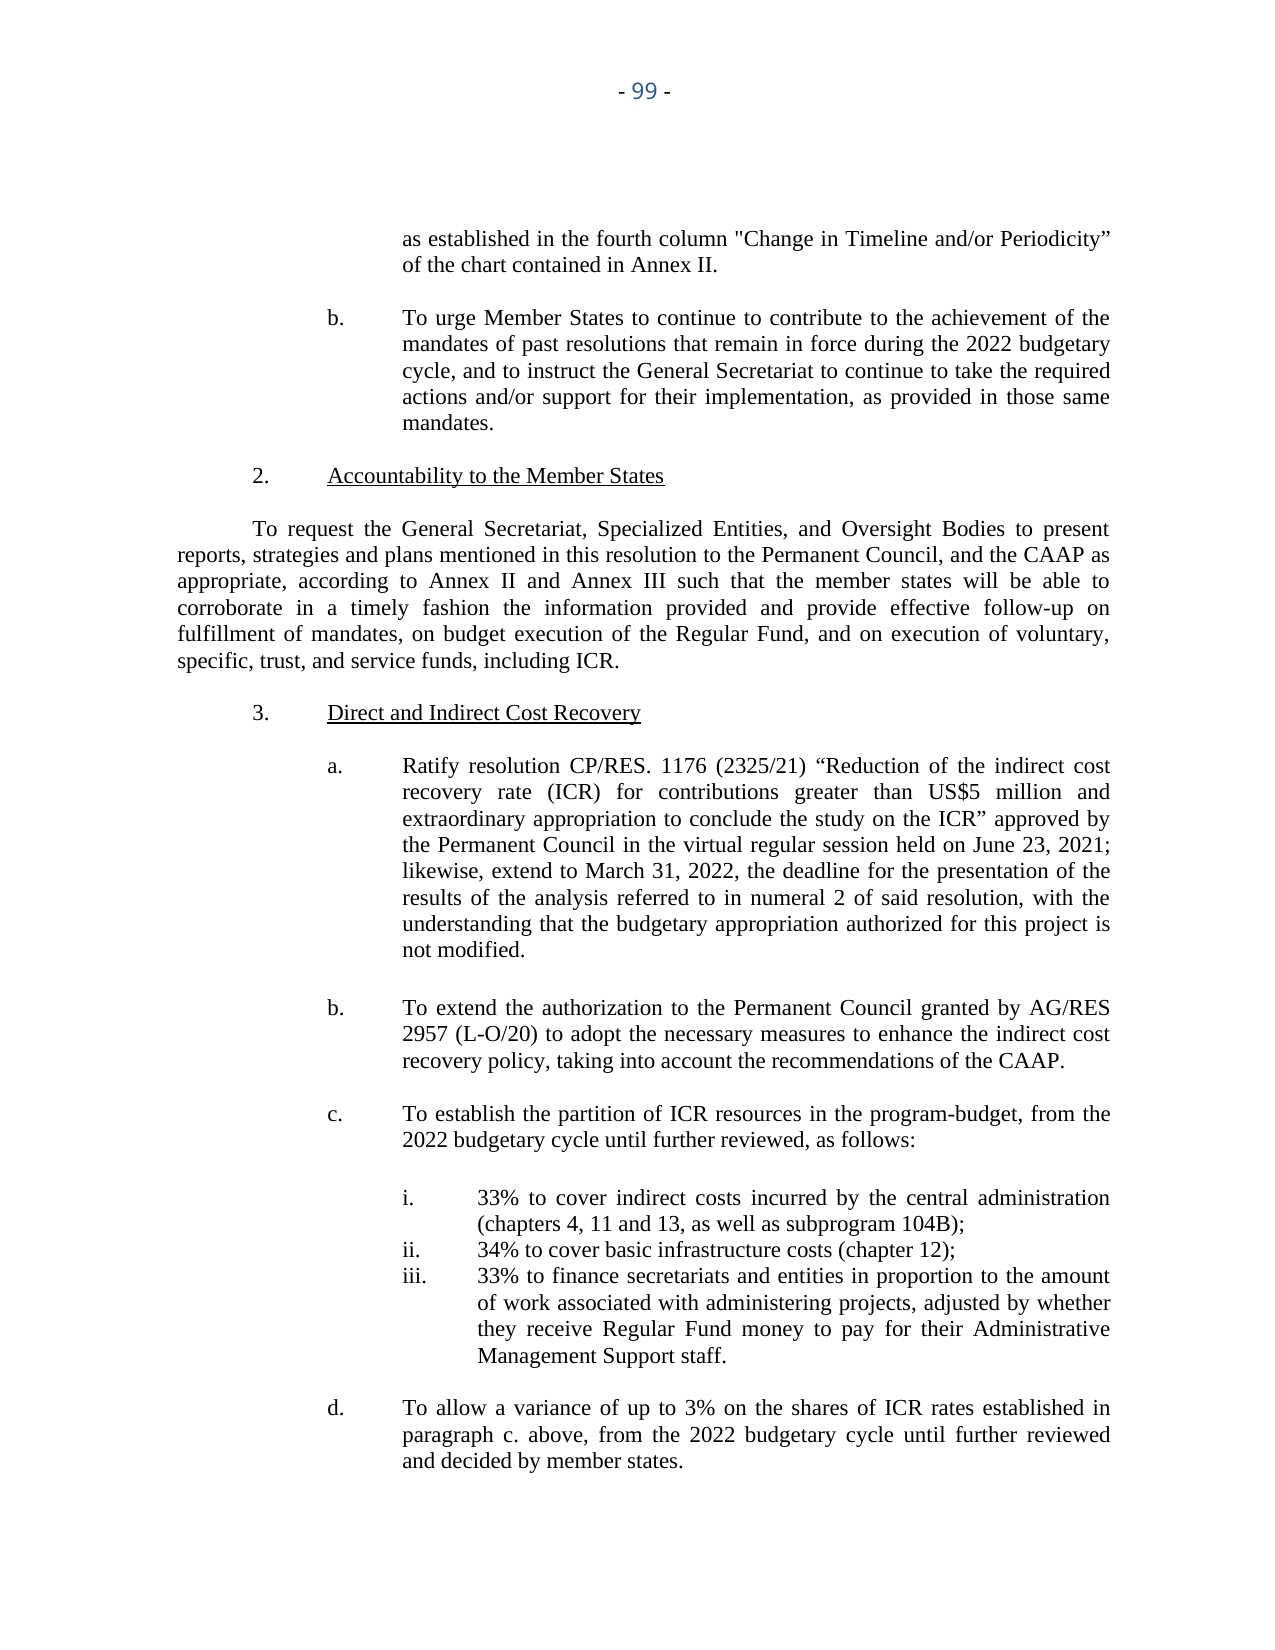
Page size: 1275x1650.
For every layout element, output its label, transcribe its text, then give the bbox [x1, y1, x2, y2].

text a. Ratify resolution CP/RES. 1176 (2325/21) “Reduction of the indirect cost recovery rate (ICR) for contributions greater than US$5 million and extraordinary appropriation to conclude the study on the ICR” approved by the Permanent Council in the virtual regular session held on June 23, 2021; likewise, extend to March 31, 2022, the deadline for the presentation of the results of the analysis referred to in numeral 2 of said resolution, with the understanding that the budgetary appropriation authorized for this project is not modified. [327, 752, 1111, 963]
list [327, 225, 1111, 278]
text ii. 34% to cover basic infrastructure costs (chapter 12); [402, 1236, 1111, 1263]
text iii. 33% to finance secretariats and entities in proportion to the amount of work associated with administering projects, adjusted by whether they receive Regular Fund money to pay for their Administrative Management Support staff. [327, 1263, 1111, 1368]
list To urge Member States to continue to contribute to the achievement of the mandates of past resolutions that remain in force during the 2022 budgetary cycle, and to instruct the General Secretariat to continue to take the required actions and/or support for their implementation, as provided in those same mandates. [327, 304, 1111, 436]
text To request the General Secretariat, Specialized Entities, and Oversight Bodies to present reports, strategies and plans mentioned in this resolution to the Permanent Council, and the CAAP as appropriate, according to Annex II and Annex III such that the member states will be able to corroborate in a timely fashion the information provided and provide effective follow-up on fulfillment of mandates, on budget execution of the Regular Fund, and on execution of voluntary, specific, trust, and service funds, including ICR. [177, 515, 1111, 673]
list Direct and Indirect Cost Recovery [252, 699, 1111, 726]
text d. To allow a variance of up to 3% on the shares of ICR rates established in paragraph c. above, from the 2022 budgetary cycle until further reviewed and decided by member states. [327, 1394, 1111, 1473]
text b. To extend the authorization to the Permanent Council granted by AG/RES 2957 (L-O/20) to adopt the necessary measures to enhance the indirect cost recovery policy, taking into account the recommendations of the CAAP. [327, 994, 1111, 1073]
text c. To establish the partition of ICR resources in the program-budget, from the 2022 budgetary cycle until further reviewed, as follows: [327, 1099, 1111, 1152]
text i. 33% to cover indirect costs incurred by the central administration (chapters 4, 11 and 13, as well as subprogram 104B); [402, 1183, 1111, 1236]
list Accountability to the Member States [252, 462, 1111, 488]
